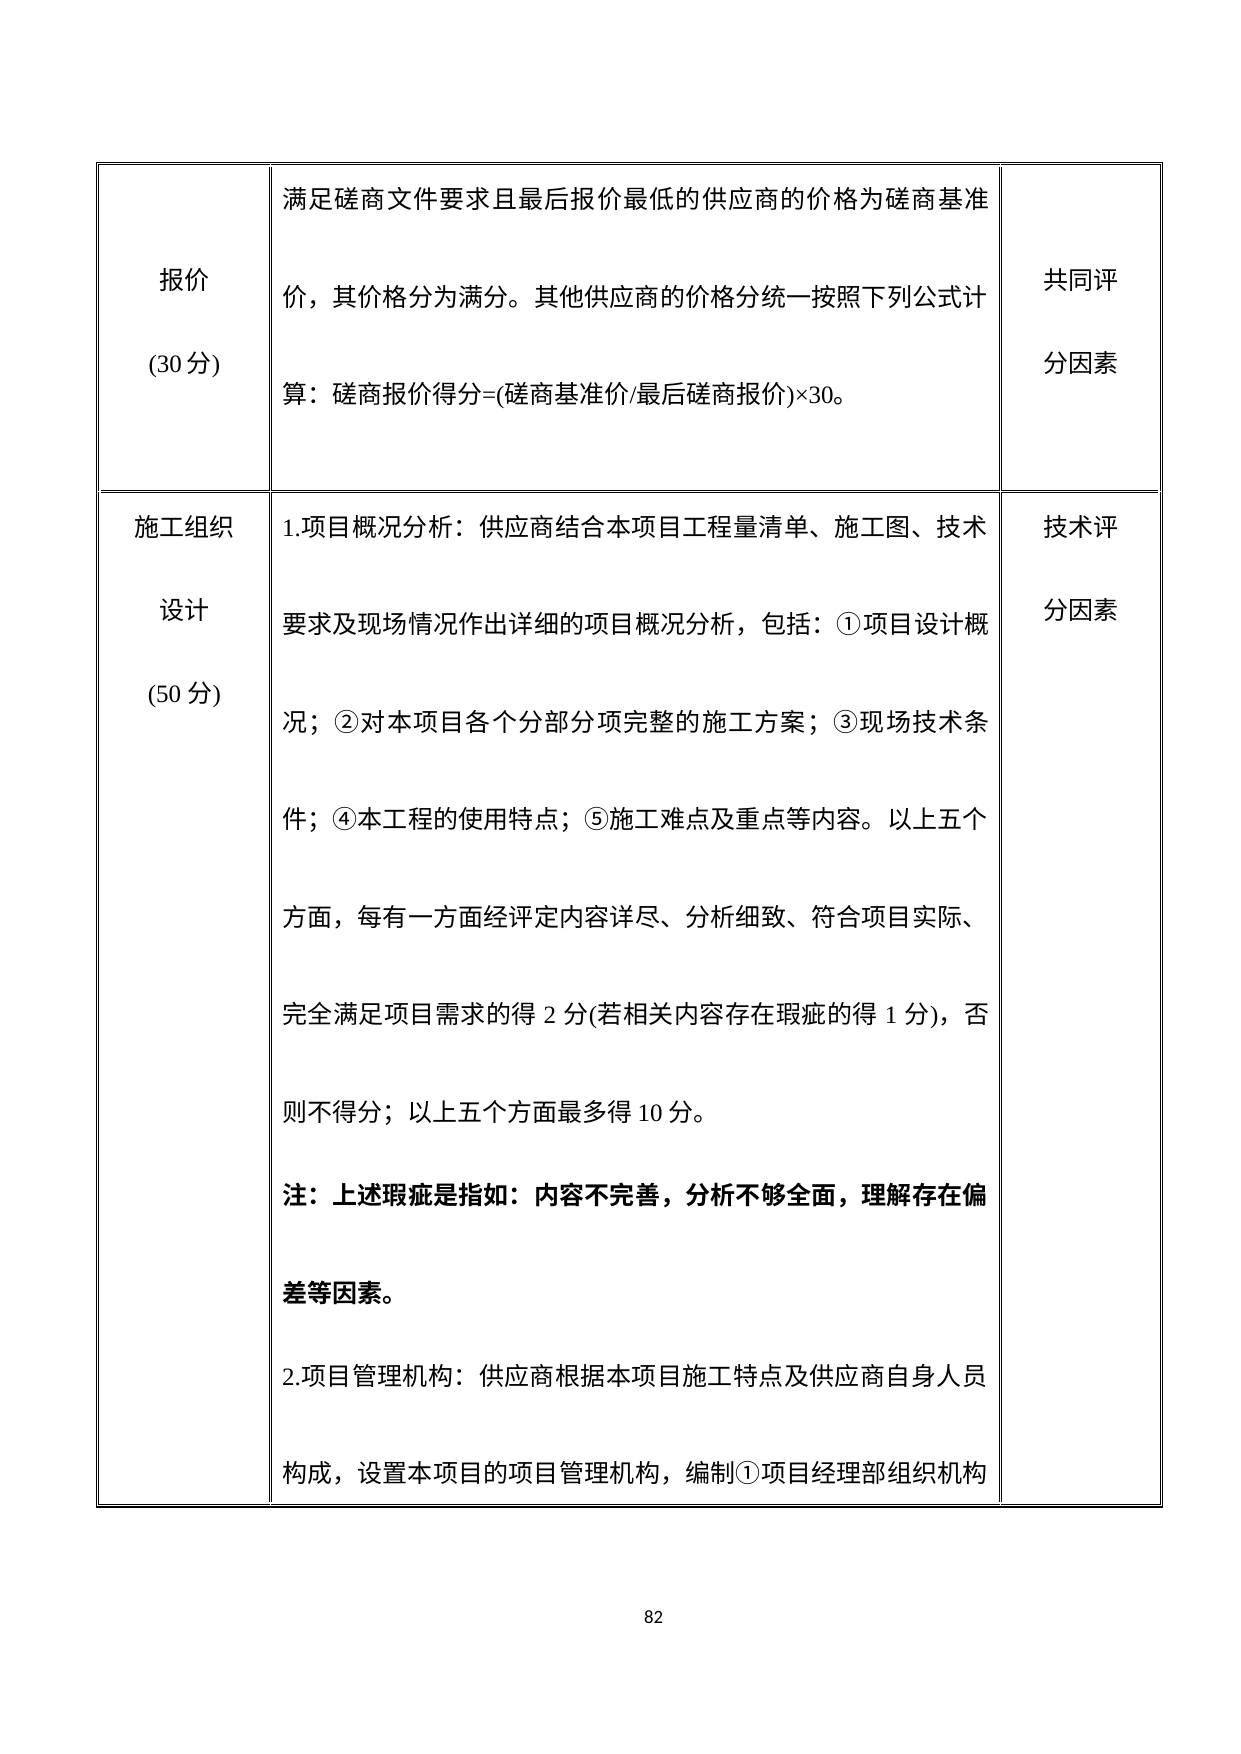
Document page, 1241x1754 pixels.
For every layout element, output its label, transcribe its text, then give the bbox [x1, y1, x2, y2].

table_cell 共同评 分因素 [1001, 165, 1160, 490]
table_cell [271, 490, 1001, 1504]
table_cell 报价 (30分) [98, 163, 271, 490]
table_cell 技术评 分因素 [1001, 490, 1161, 1504]
table_cell 施工组织 设计 (50 分) [98, 490, 271, 1504]
table_cell 满足磋商文件要求且最后报价最低的供应商的价格为磋商基准价，其价格分为满分。其他供应商的价格分统一按照下列公式计算：磋商报价得分=(磋商基准价/最后磋商报价)×30。 [271, 163, 1001, 490]
